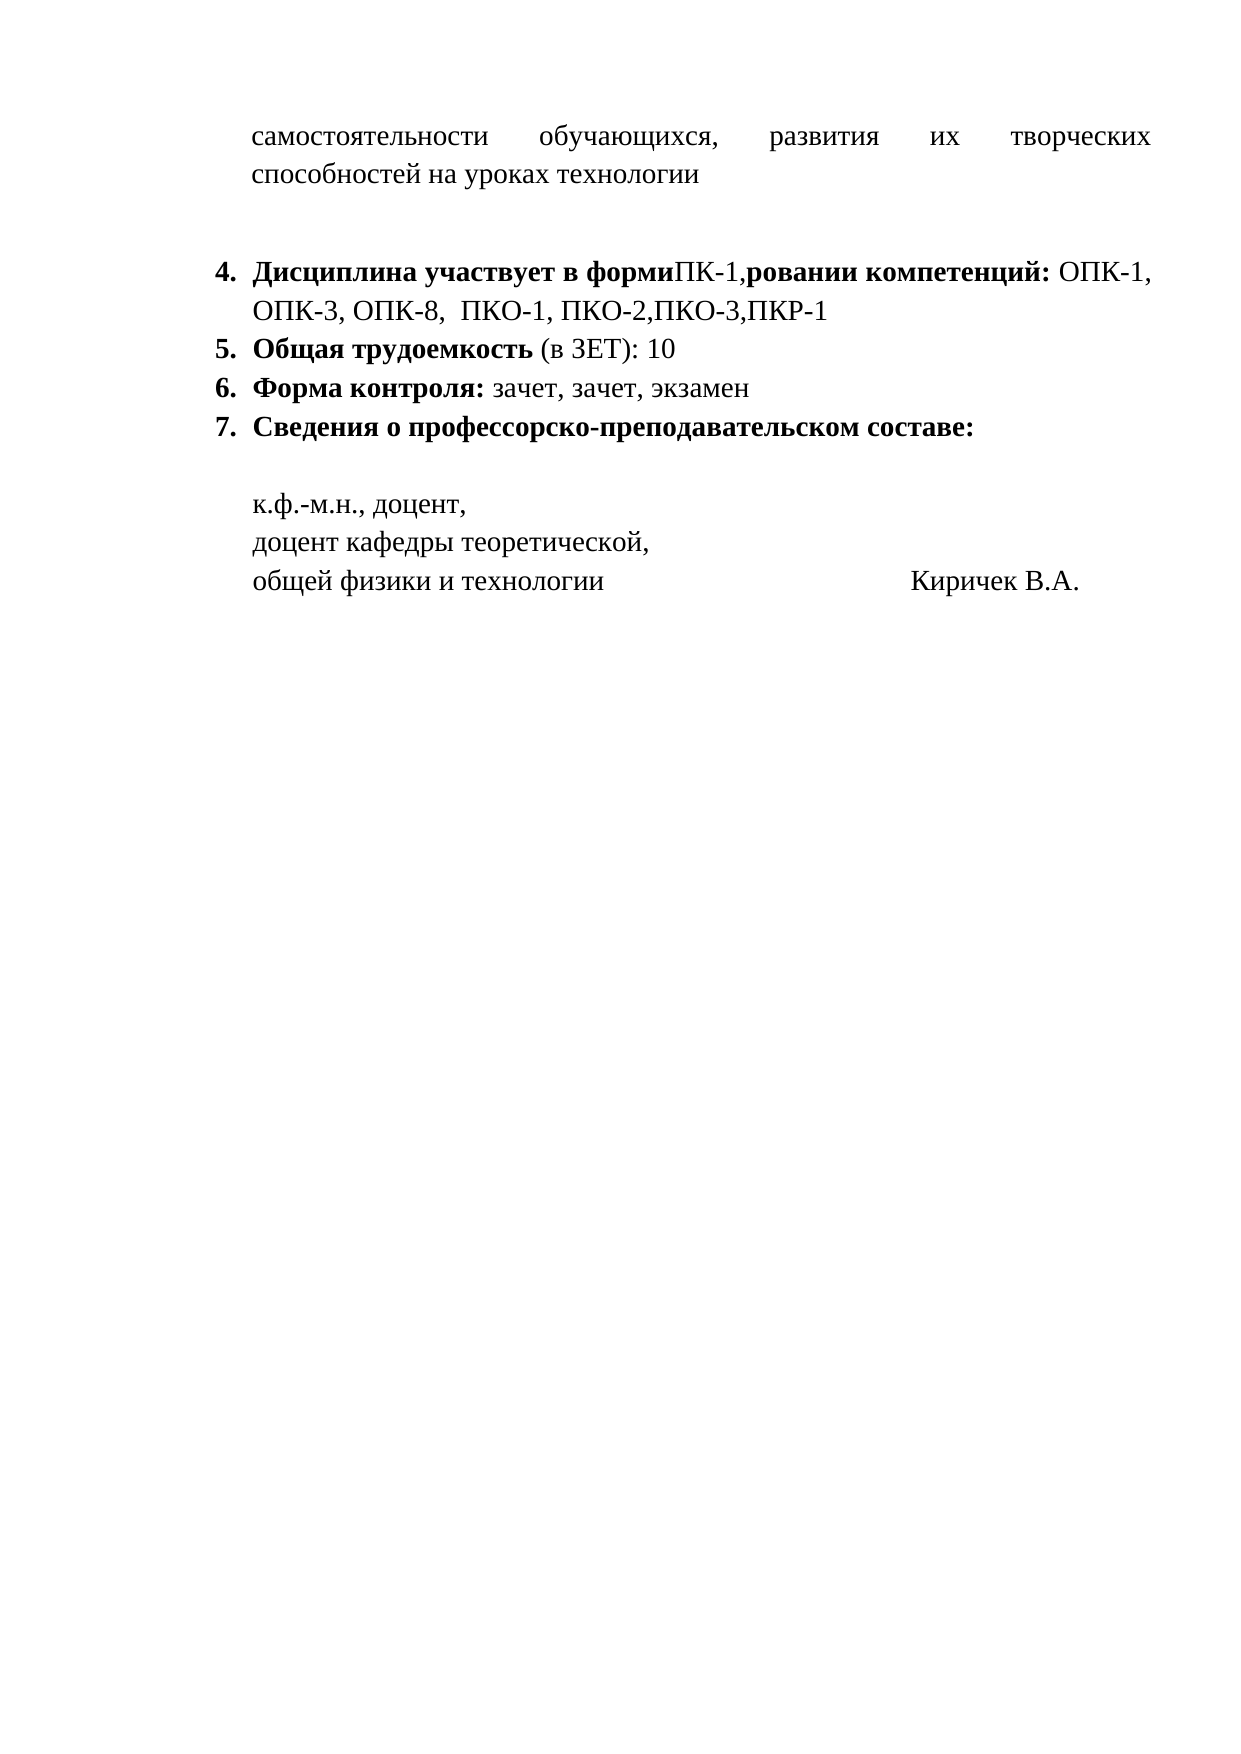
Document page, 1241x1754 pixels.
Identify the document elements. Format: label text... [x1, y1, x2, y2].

list Дисциплина участвует в формиПК-1,ровании компетенций: OПК-1, ОПК-3, ОПК-8, ПКО-1, ПКО-2,ПКО-3,ПКР-1 [215, 254, 1152, 327]
list Сведения о профессорско-преподавательском составе: [215, 409, 1152, 442]
list Общая трудоемкость (в ЗЕТ): 10 [215, 332, 1152, 365]
list к.ф.-м.н., доцент, [252, 486, 1152, 519]
list общей физики и технологии Киричек В.А. [252, 563, 1152, 596]
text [251, 118, 1152, 190]
list Форма контроля: зачет, зачет, экзамен [215, 370, 1152, 404]
list доцент кафедры теоретической, [252, 524, 1152, 558]
